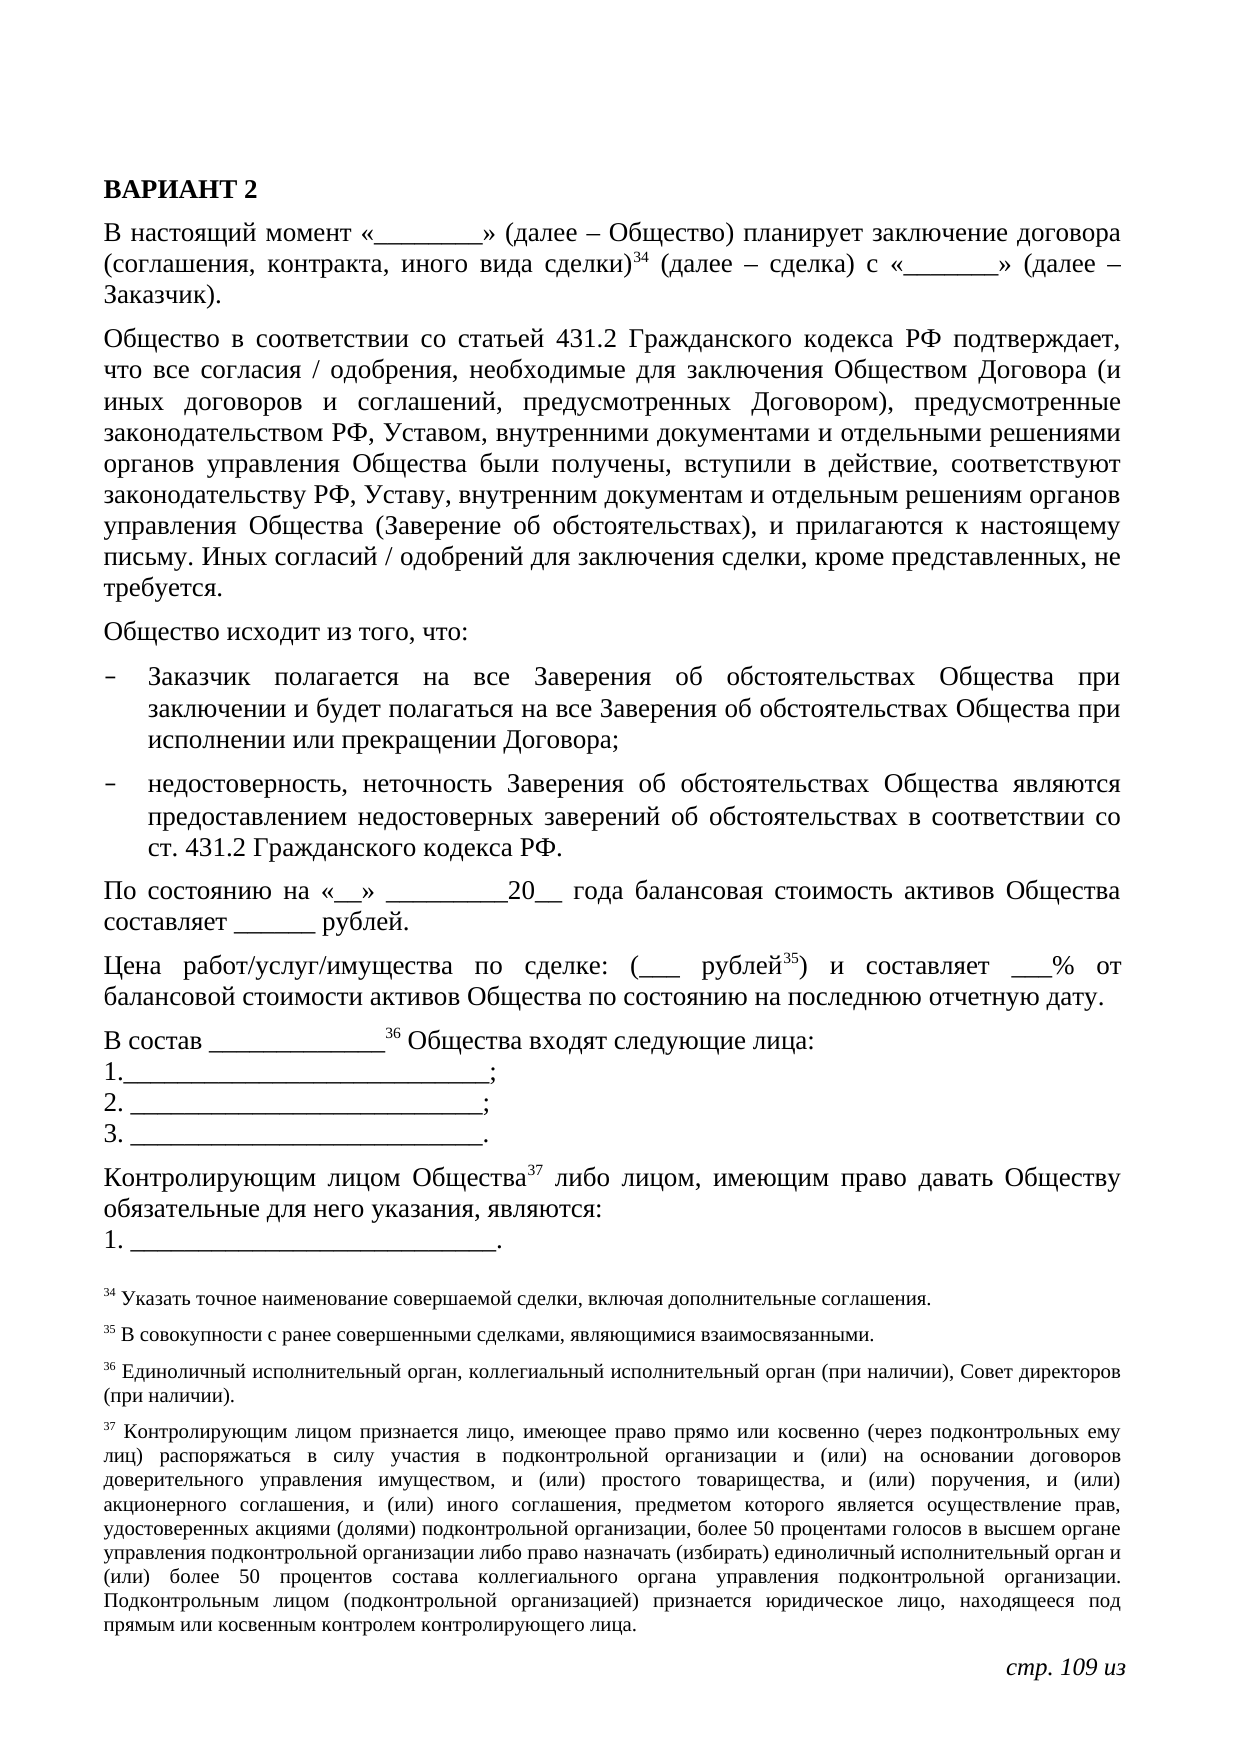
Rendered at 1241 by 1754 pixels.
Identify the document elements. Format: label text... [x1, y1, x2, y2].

text 3. __________________________. [103, 1117, 1122, 1148]
list Заказчик полагается на все Заверения об обстоятельствах Общества при заключении и будет полагаться на все Заверения об обстоятельствах Общества при исполнении или прекращении Договора; [103, 659, 1122, 754]
text Цена работ/услуг/имущества по сделке: (___ рублей) и составляет ___% от балансовой стоимости активов Общества по состоянию на последнюю отчетную дату. [103, 949, 1122, 1011]
text По состоянию на «__» _________20__ года балансовая стоимость активов Общества составляет ______ рублей. [103, 874, 1122, 937]
list недостоверность, неточность Заверения об обстоятельствах Общества являются предоставлением недостоверных заверений об обстоятельствах в соответствии со ст. 431.2 Гражданского кодекса РФ. [103, 767, 1122, 862]
text В настоящий момент «________» (далее – Общество) планирует заключение договора (соглашения, контракта, иного вида сделки) (далее – сделка) с «_______» (далее – Заказчик). [103, 216, 1122, 310]
text 2. __________________________; [103, 1086, 1122, 1117]
text Контролирующим лицом Общества либо лицом, имеющим право давать Обществу обязательные для него указания, являются: [103, 1161, 1122, 1223]
text ВАРИАНТ 2 [103, 173, 1122, 204]
text Общество исходит из того, что: [103, 615, 1122, 646]
text 1. ___________________________. [103, 1223, 1122, 1254]
text В состав _____________ Общества входят следующие лица: [103, 1024, 1122, 1055]
text 1.___________________________; [103, 1055, 1122, 1086]
text Общество в соответствии со статьей 431.2 Гражданского кодекса РФ подтверждает, что все согласия / одобрения, необходимые для заключения Обществом Договора (и иных договоров и соглашений, предусмотренных Договором), предусмотренные законодательством РФ, Уставом, внутренними документами и отдельными решениями органов управления Общества были получены, вступили в действие, соответствуют законодательству РФ, Уставу, внутренним документам и отдельным решениям органов управления Общества (Заверение об обстоятельствах), и прилагаются к настоящему письму. Иных согласий / одобрений для заключения сделки, кроме представленных, не требуется. [103, 322, 1122, 603]
